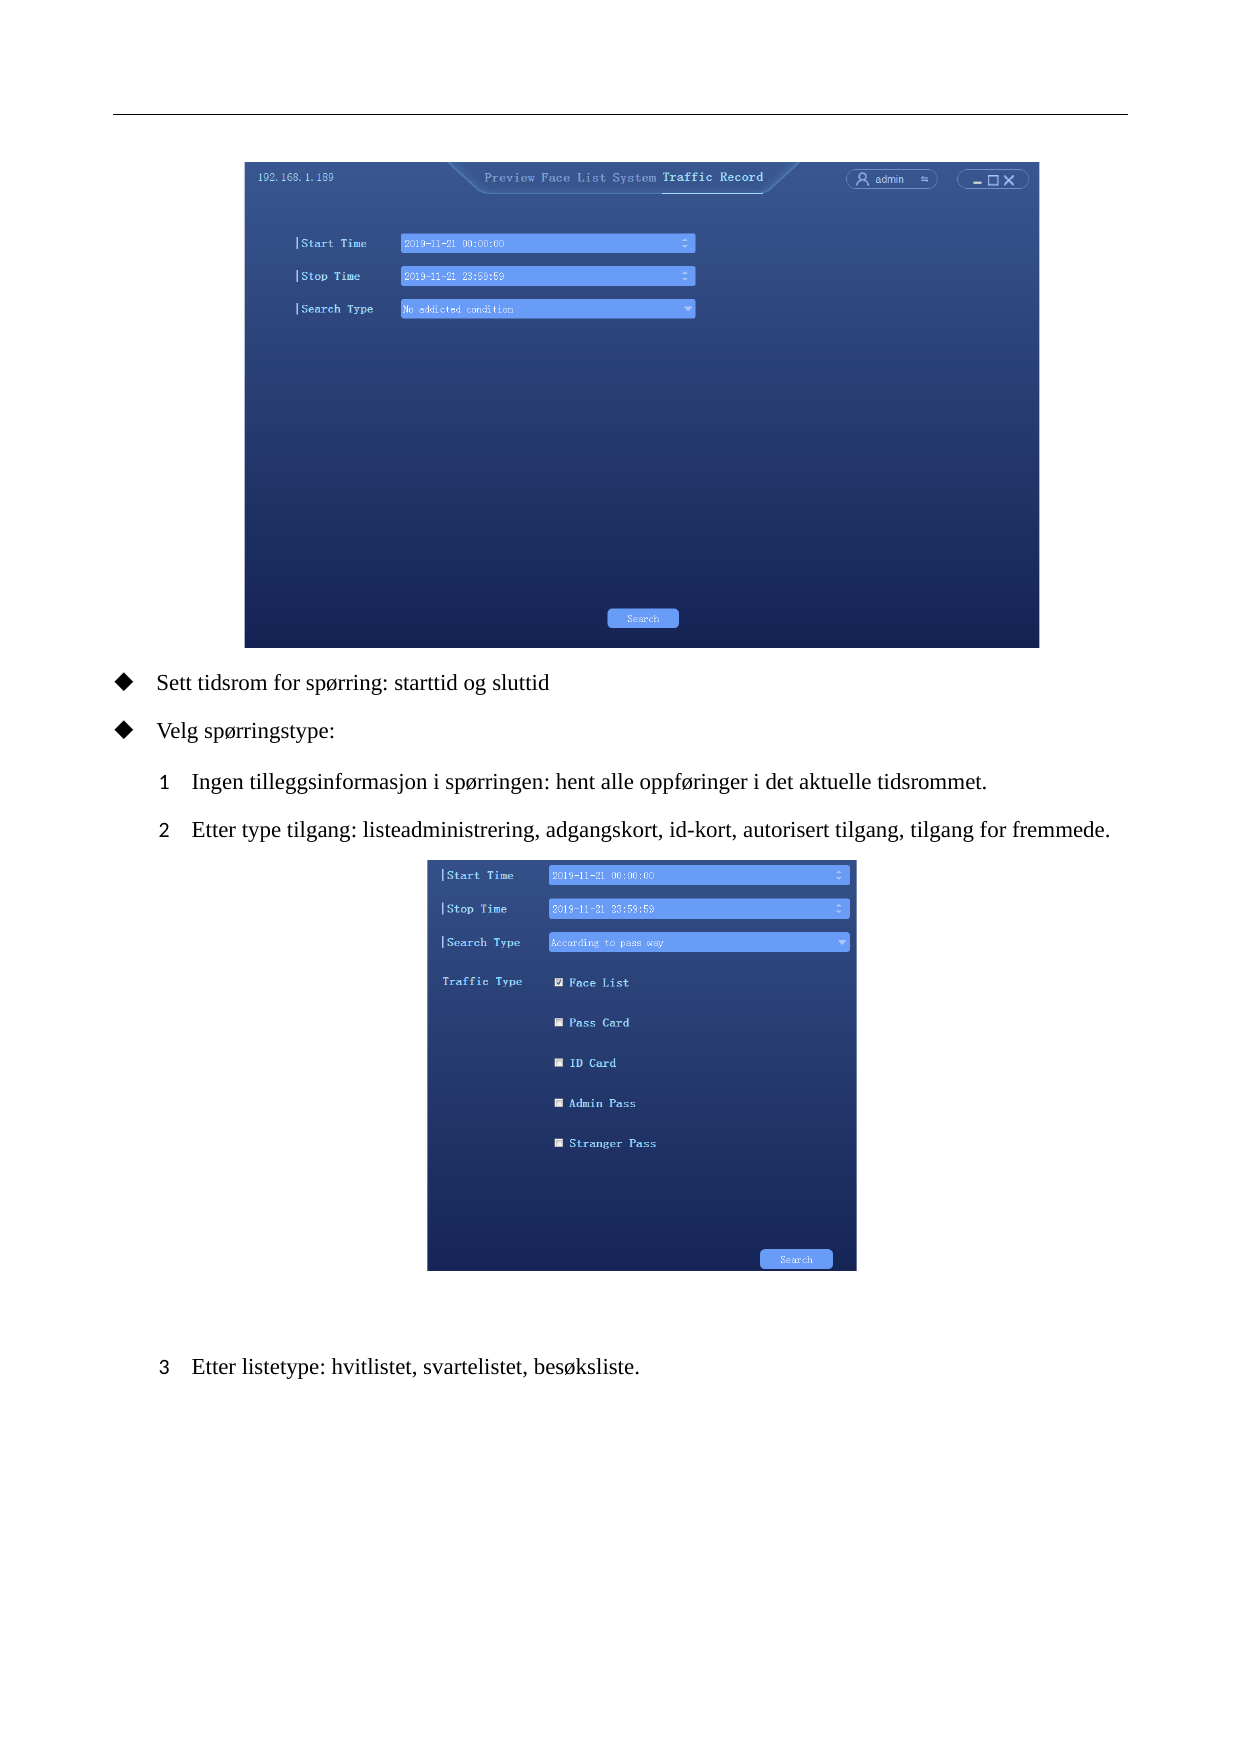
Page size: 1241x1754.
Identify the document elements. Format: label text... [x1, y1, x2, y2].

list Ingen tilleggsinformasjon i spørringen: hent alle oppføringer i det aktuelle tidsrommet. [112, 763, 1128, 796]
list Etter listetype: hvitlistet, svartelistet, besøksliste. [112, 1348, 1128, 1381]
list Etter type tilgang: listeadministrering, adgangskort, id-kort, autorisert tilgang, tilgang for fremmede. [112, 812, 1128, 844]
picture [244, 162, 1040, 648]
list Velg spørringstype: [112, 714, 1128, 747]
picture [427, 860, 857, 1271]
list Sett tidsrom for spørring: starttid og sluttid [112, 666, 1128, 698]
